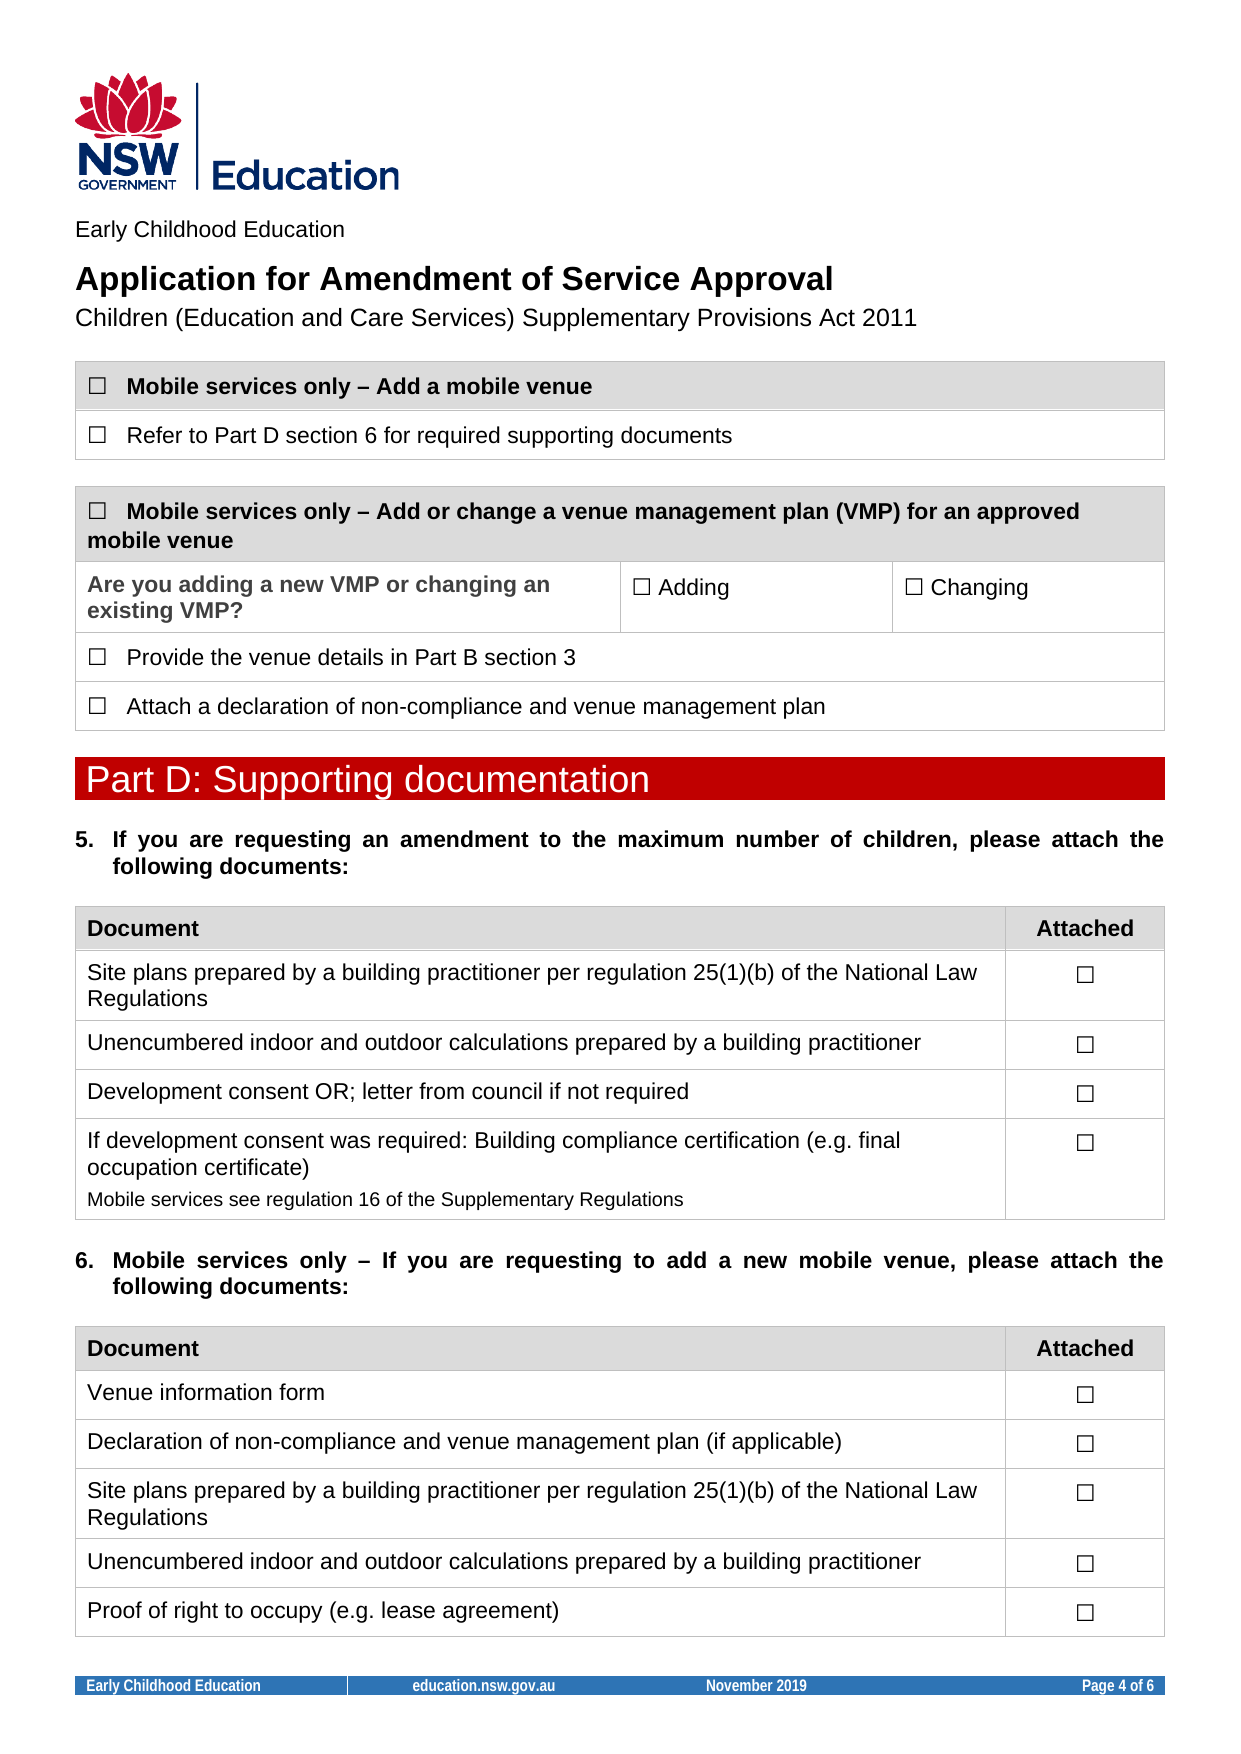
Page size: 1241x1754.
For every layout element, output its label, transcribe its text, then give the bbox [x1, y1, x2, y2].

list If you are requesting an amendment to the maximum number of children, please attach the following documents: [75, 826, 1165, 879]
list Mobile services only – If you are requesting to add a new mobile venue, please attach the following documents: [75, 1247, 1165, 1299]
table_cell Unencumbered indoor and outdoor calculations prepared by a building practitioner [76, 1539, 1005, 1587]
table_header Document [76, 1327, 1005, 1370]
table_cell Refer to Part D section 6 for required supporting documents [76, 411, 1164, 458]
table_cell Site plans prepared by a building practitioner per regulation 25(1)(b) of the National Law Regulations [76, 951, 1005, 1020]
table_cell Are you adding a new VMP or changing an existing VMP? [76, 562, 620, 632]
table_header Mobile services only – Add or change a venue management plan (VMP) for an approved mobile venue [76, 487, 1164, 561]
table_cell Site plans prepared by a building practitioner per regulation 25(1)(b) of the National Law Regulations [76, 1469, 1005, 1538]
table_header Mobile services only – Add a mobile venue [76, 362, 1164, 409]
table_cell Adding [621, 562, 892, 632]
table_cell Unencumbered indoor and outdoor calculations prepared by a building practitioner [76, 1021, 1005, 1069]
table_header Document [76, 907, 1005, 949]
table_cell Venue information form [76, 1371, 1005, 1419]
table_cell Development consent OR; letter from council if not required [76, 1070, 1005, 1118]
table_cell Provide the venue details in Part B section 3 [76, 633, 1164, 681]
table_header Attached [1006, 1327, 1164, 1370]
table_cell Declaration of non-compliance and venue management plan (if applicable) [76, 1420, 1005, 1468]
table_cell Changing [893, 562, 1164, 632]
table_cell Proof of right to occupy (e.g. lease agreement) [76, 1588, 1005, 1636]
picture [75, 73, 399, 190]
table_header Attached [1006, 907, 1164, 949]
table_cell If development consent was required: Building compliance certification (e.g. final occupation certificate) Mobile services see regulation 16 of the Supplementary Regulations [76, 1119, 1005, 1219]
text Part D: Supporting documentation [75, 757, 1165, 800]
table_cell Attach a declaration of non-compliance and venue management plan [76, 682, 1164, 729]
